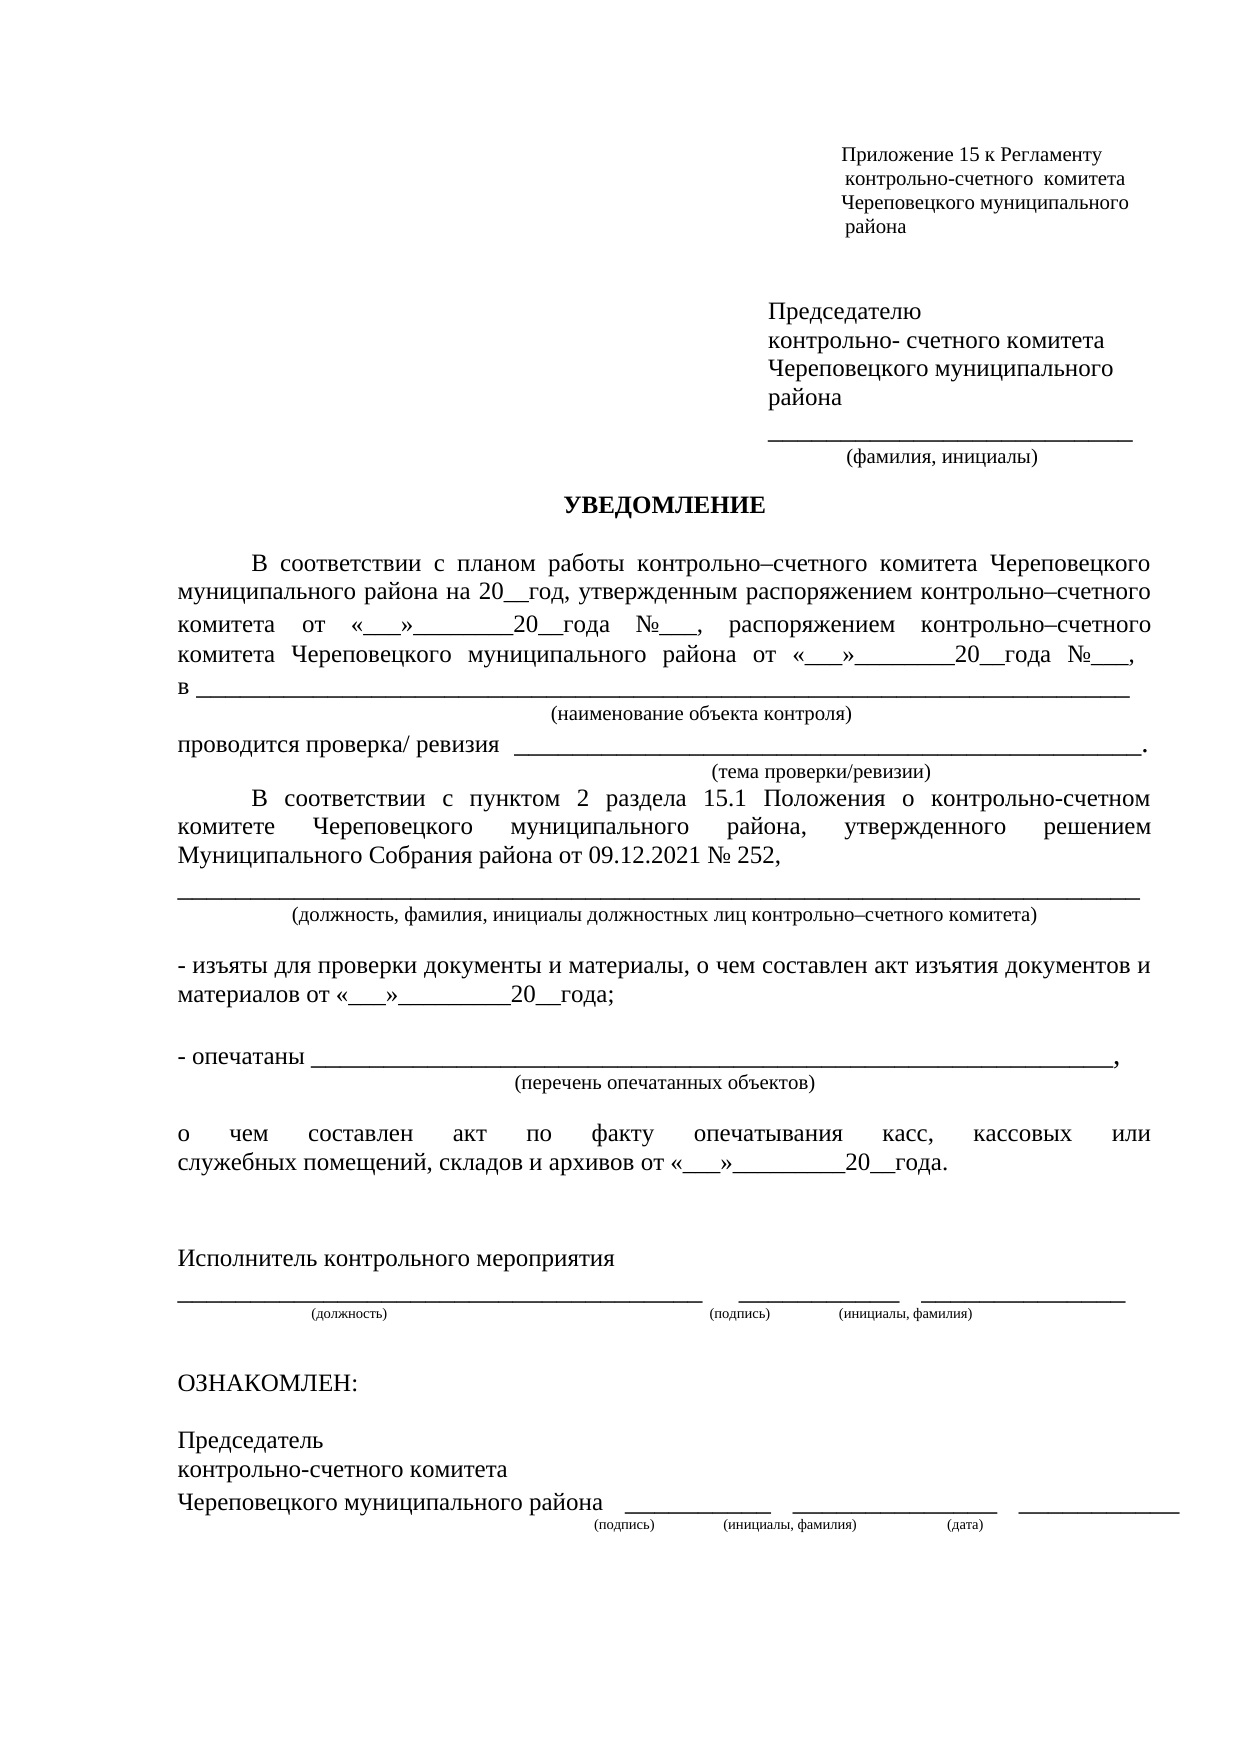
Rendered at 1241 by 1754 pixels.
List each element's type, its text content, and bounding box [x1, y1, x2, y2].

text __________________________________________________________________ [177, 869, 1152, 902]
text (фамилия, инициалы) [768, 444, 1152, 468]
text Исполнитель контрольного мероприятия [177, 1243, 1181, 1272]
text контрольно-счетного комитета [177, 1454, 1152, 1483]
text (должность) (подпись) (инициалы, фамилия) [177, 1305, 1181, 1334]
text Председатель [177, 1425, 1181, 1454]
text ____________________________________ ___________ ______________ [177, 1272, 1181, 1305]
text Череповецкого муниципального [768, 353, 1152, 382]
text (тема проверки/ревизии) [177, 758, 1152, 783]
text Череповецкого муниципального [177, 190, 1152, 214]
text Приложение 15 к Регламенту [767, 142, 1152, 166]
text Председателю [768, 267, 1152, 325]
text контрольно-счетного комитета [177, 166, 1152, 190]
text - опечатаны _______________________________________________________, [177, 1037, 1152, 1070]
text ОЗНАКОМЛЕН: [177, 1368, 1181, 1396]
text о чем составлен акт по факту опечатывания касс, кассовых или служебных помещений, складов и архивов от «___»_________20__года. [177, 1118, 1152, 1176]
text (подпись) (инициалы, фамилия) (дата) [177, 1516, 1181, 1545]
text Череповецкого муниципального района __________ ______________ ___________ [177, 1483, 1181, 1516]
text В соответствии с планом работы контрольно–счетного комитета Череповецкого муниципального района на 20__год, утвержденным распоряжением контрольно–счетного комитета от «___»________20__года №___, распоряжением контрольно–счетного комитета Череповецкого муниципального района от «___»________20__года №___, в ________________________________________________________________ [177, 548, 1152, 701]
text В соответствии с пунктом 2 раздела 15.1 Положения о контрольно-счетном комитете Череповецкого муниципального района, утвержденного решением Муниципального Собрания района от 09.12.2021 № 252, [177, 783, 1152, 869]
text (перечень опечатанных объектов) [177, 1070, 1152, 1094]
text (должность, фамилия, инициалы должностных лиц контрольно–счетного комитета) [177, 902, 1152, 926]
text проводится проверка/ ревизия ___________________________________________. [177, 725, 1152, 758]
text УВЕДОМЛЕНИЕ [177, 490, 1152, 519]
text (наименование объекта контроля) [177, 701, 1152, 725]
text района [768, 382, 1152, 411]
text - изъяты для проверки документы и материалы, о чем составлен акт изъятия документов и материалов от «___»_________20__года; [177, 951, 1152, 1008]
text _________________________ [768, 411, 1152, 444]
text контрольно- счетного комитета [768, 325, 1152, 353]
text района [177, 214, 1152, 238]
